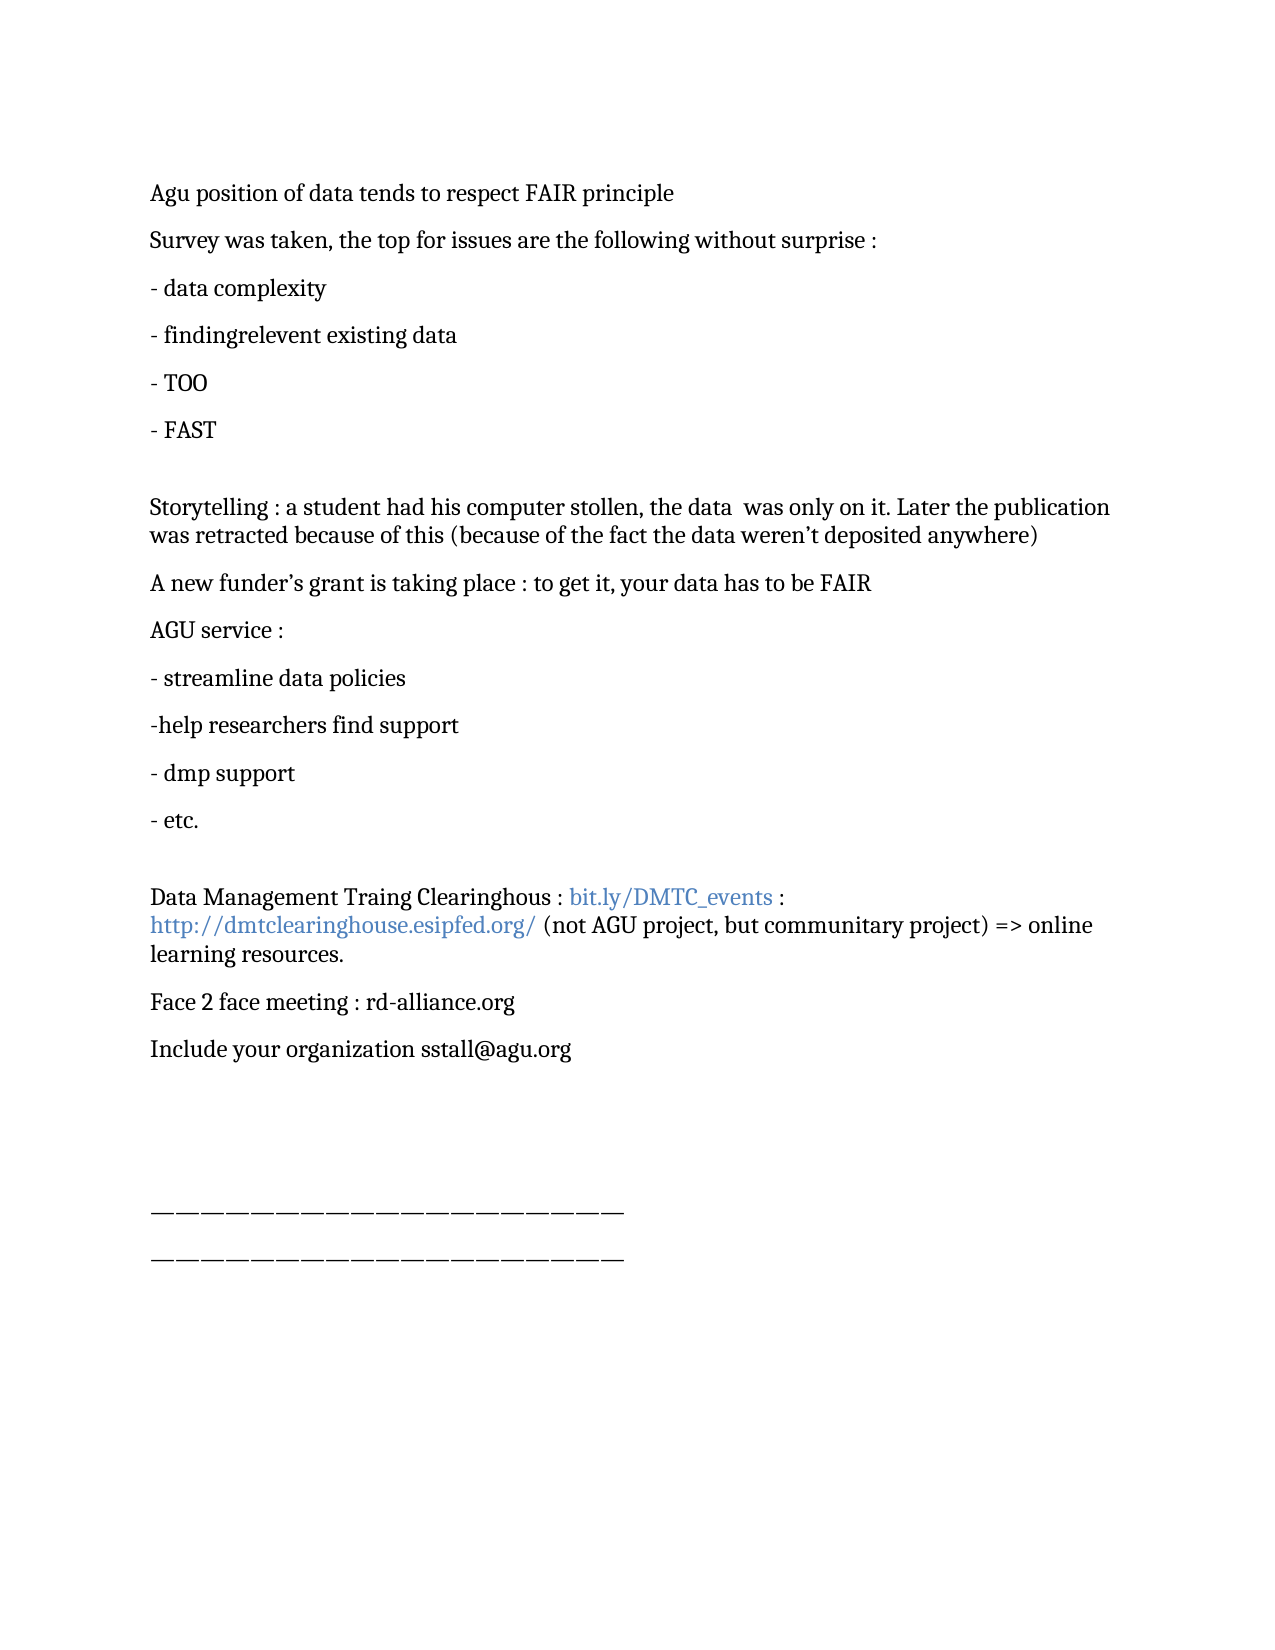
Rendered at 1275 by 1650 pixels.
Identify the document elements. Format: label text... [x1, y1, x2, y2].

text Data Management Traing Clearinghous : bit.ly/DMTC_events : http://dmtclearinghouse.esipfed.org/ (not AGU project, but communitary project) => online learning resources. [150, 854, 1125, 969]
text - dmp support [150, 759, 1125, 787]
text - findingrelevent existing data [150, 321, 1125, 350]
text ——————————————————— [150, 1245, 1125, 1274]
text -help researchers find support [150, 711, 1125, 740]
text - etc. [150, 806, 1125, 835]
text ——————————————————— [150, 1082, 1125, 1226]
text Include your organization sstall@agu.org [150, 1035, 1125, 1064]
text - streamline data policies [150, 664, 1125, 692]
text - data complexity [150, 274, 1125, 302]
text - FAST [150, 416, 1125, 445]
text Storytelling : a student had his computer stollen, the data was only on it. Later the publication was retracted because of this (because of the fact the data weren’t deposited anywhere) [150, 464, 1125, 550]
text AGU service : [150, 616, 1125, 645]
text - TOO [150, 369, 1125, 397]
text A new funder’s grant is taking place : to get it, your data has to be FAIR [150, 569, 1125, 597]
text Agu position of data tends to respect FAIR principle [150, 150, 1125, 207]
text Survey was taken, the top for issues are the following without surprise : [150, 226, 1125, 255]
text Face 2 face meeting : rd-alliance.org [150, 987, 1125, 1016]
